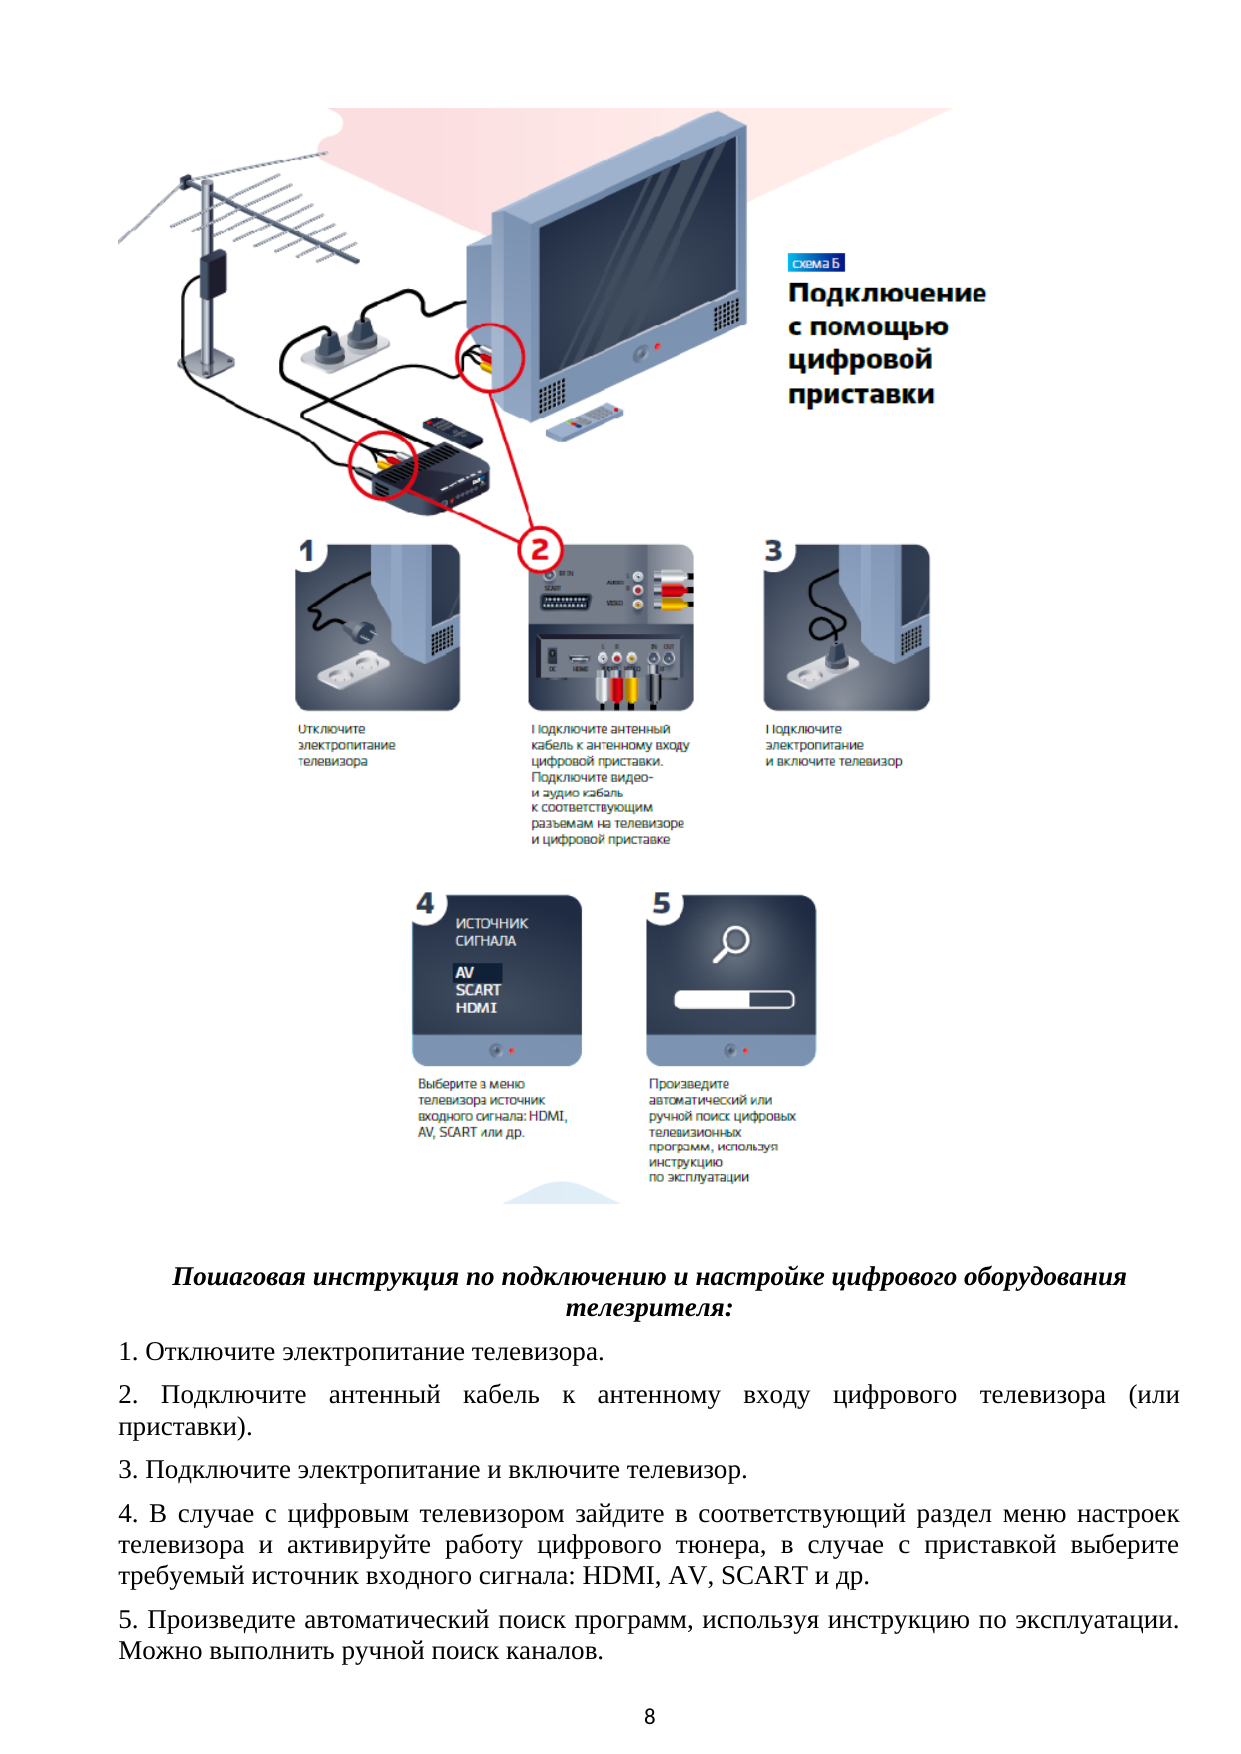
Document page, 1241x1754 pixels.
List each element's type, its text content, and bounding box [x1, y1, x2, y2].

text 3. Подключите электропитание и включите телевизор. [118, 1453, 1181, 1484]
text 4. В случае с цифровым телевизором зайдите в соответствующий раздел меню настроек телевизора и активируйте работу цифрового тюнера, в случае с приставкой выберите требуемый источник входного сигнала: HDMI, AV, SCART и др. [118, 1497, 1181, 1590]
text 5. Произведите автоматический поиск программ, используя инструкцию по эксплуатации. Можно выполнить ручной поиск каналов. [118, 1603, 1181, 1665]
picture [118, 108, 1097, 1204]
text 2. Подключите антенный кабель к антенному входу цифрового телевизора (или приставки). [118, 1378, 1181, 1441]
text Пошаговая инструкция по подключению и настройке цифрового оборудования телезрителя: [118, 1260, 1181, 1322]
text 1. Отключите электропитание телевизора. [118, 1335, 1181, 1366]
